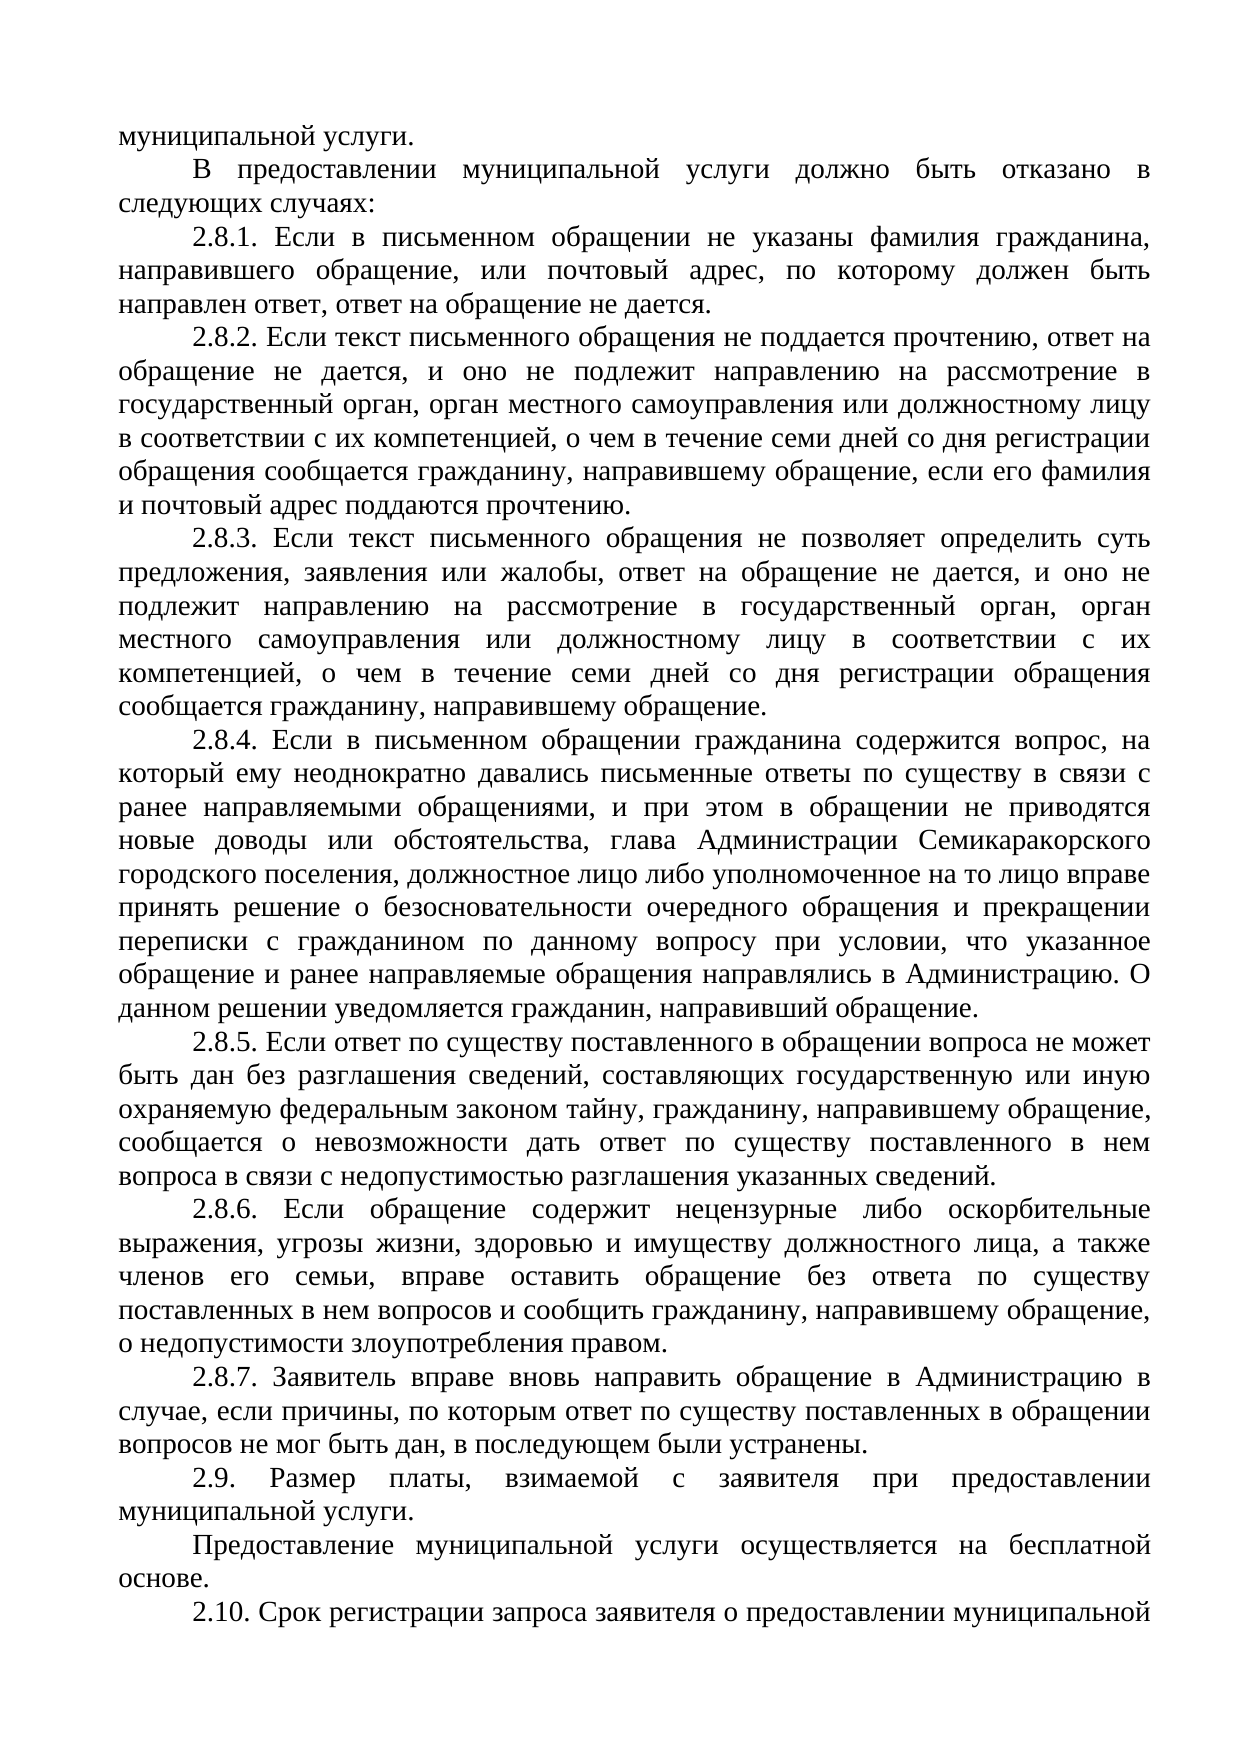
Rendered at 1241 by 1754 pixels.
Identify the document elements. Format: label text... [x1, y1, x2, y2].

text 2.8.1. Если в письменном обращении не указаны фамилия гражданина, направившего обращение, или почтовый адрес, по которому должен быть направлен ответ, ответ на обращение не дается. [118, 219, 1152, 319]
text Предоставление муниципальной услуги осуществляется на бесплатной основе. [118, 1527, 1152, 1594]
text 2.9. Размер платы, взимаемой с заявителя при предоставлении муниципальной услуги. [118, 1460, 1152, 1527]
text 2.8.4. Если в письменном обращении гражданина содержится вопрос, на который ему неоднократно давались письменные ответы по существу в связи с ранее направляемыми обращениями, и при этом в обращении не приводятся новые доводы или обстоятельства, глава Администрации Семикаракорского городского поселения, должностное лицо либо уполномоченное на то лицо вправе принять решение о безосновательности очередного обращения и прекращении переписки с гражданином по данному вопросу при условии, что указанное обращение и ранее направляемые обращения направлялись в Администрацию. О данном решении уведомляется гражданин, направивший обращение. [118, 722, 1152, 1024]
text 2.8.2. Если текст письменного обращения не поддается прочтению, ответ на обращение не дается, и оно не подлежит направлению на рассмотрение в государственный орган, орган местного самоуправления или должностному лицу в соответствии с их компетенцией, о чем в течение семи дней со дня регистрации обращения сообщается гражданину, направившему обращение, если его фамилия и почтовый адрес поддаются прочтению. [118, 319, 1152, 521]
text 2.8.5. Если ответ по существу поставленного в обращении вопроса не может быть дан без разглашения сведений, составляющих государственную или иную охраняемую федеральным законом тайну, гражданину, направившему обращение, сообщается о невозможности дать ответ по существу поставленного в нем вопроса в связи с недопустимостью разглашения указанных сведений. [118, 1024, 1152, 1191]
text 2.8.7. Заявитель вправе вновь направить обращение в Администрацию в случае, если причины, по которым ответ по существу поставленных в обращении вопросов не мог быть дан, в последующем были устранены. [118, 1359, 1152, 1460]
text 2.8.3. Если текст письменного обращения не позволяет определить суть предложения, заявления или жалобы, ответ на обращение не дается, и оно не подлежит направлению на рассмотрение в государственный орган, орган местного самоуправления или должностному лицу в соответствии с их компетенцией, о чем в течение семи дней со дня регистрации обращения сообщается гражданину, направившему обращение. [118, 521, 1152, 722]
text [118, 118, 1152, 152]
text 2.8.6. Если обращение содержит нецензурные либо оскорбительные выражения, угрозы жизни, здоровью и имуществу должностного лица, а также членов его семьи, вправе оставить обращение без ответа по существу поставленных в нем вопросов и сообщить гражданину, направившему обращение, о недопустимости злоупотребления правом. [118, 1191, 1152, 1359]
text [118, 1594, 1152, 1627]
text В предоставлении муниципальной услуги должно быть отказано в следующих случаях: [118, 152, 1152, 219]
